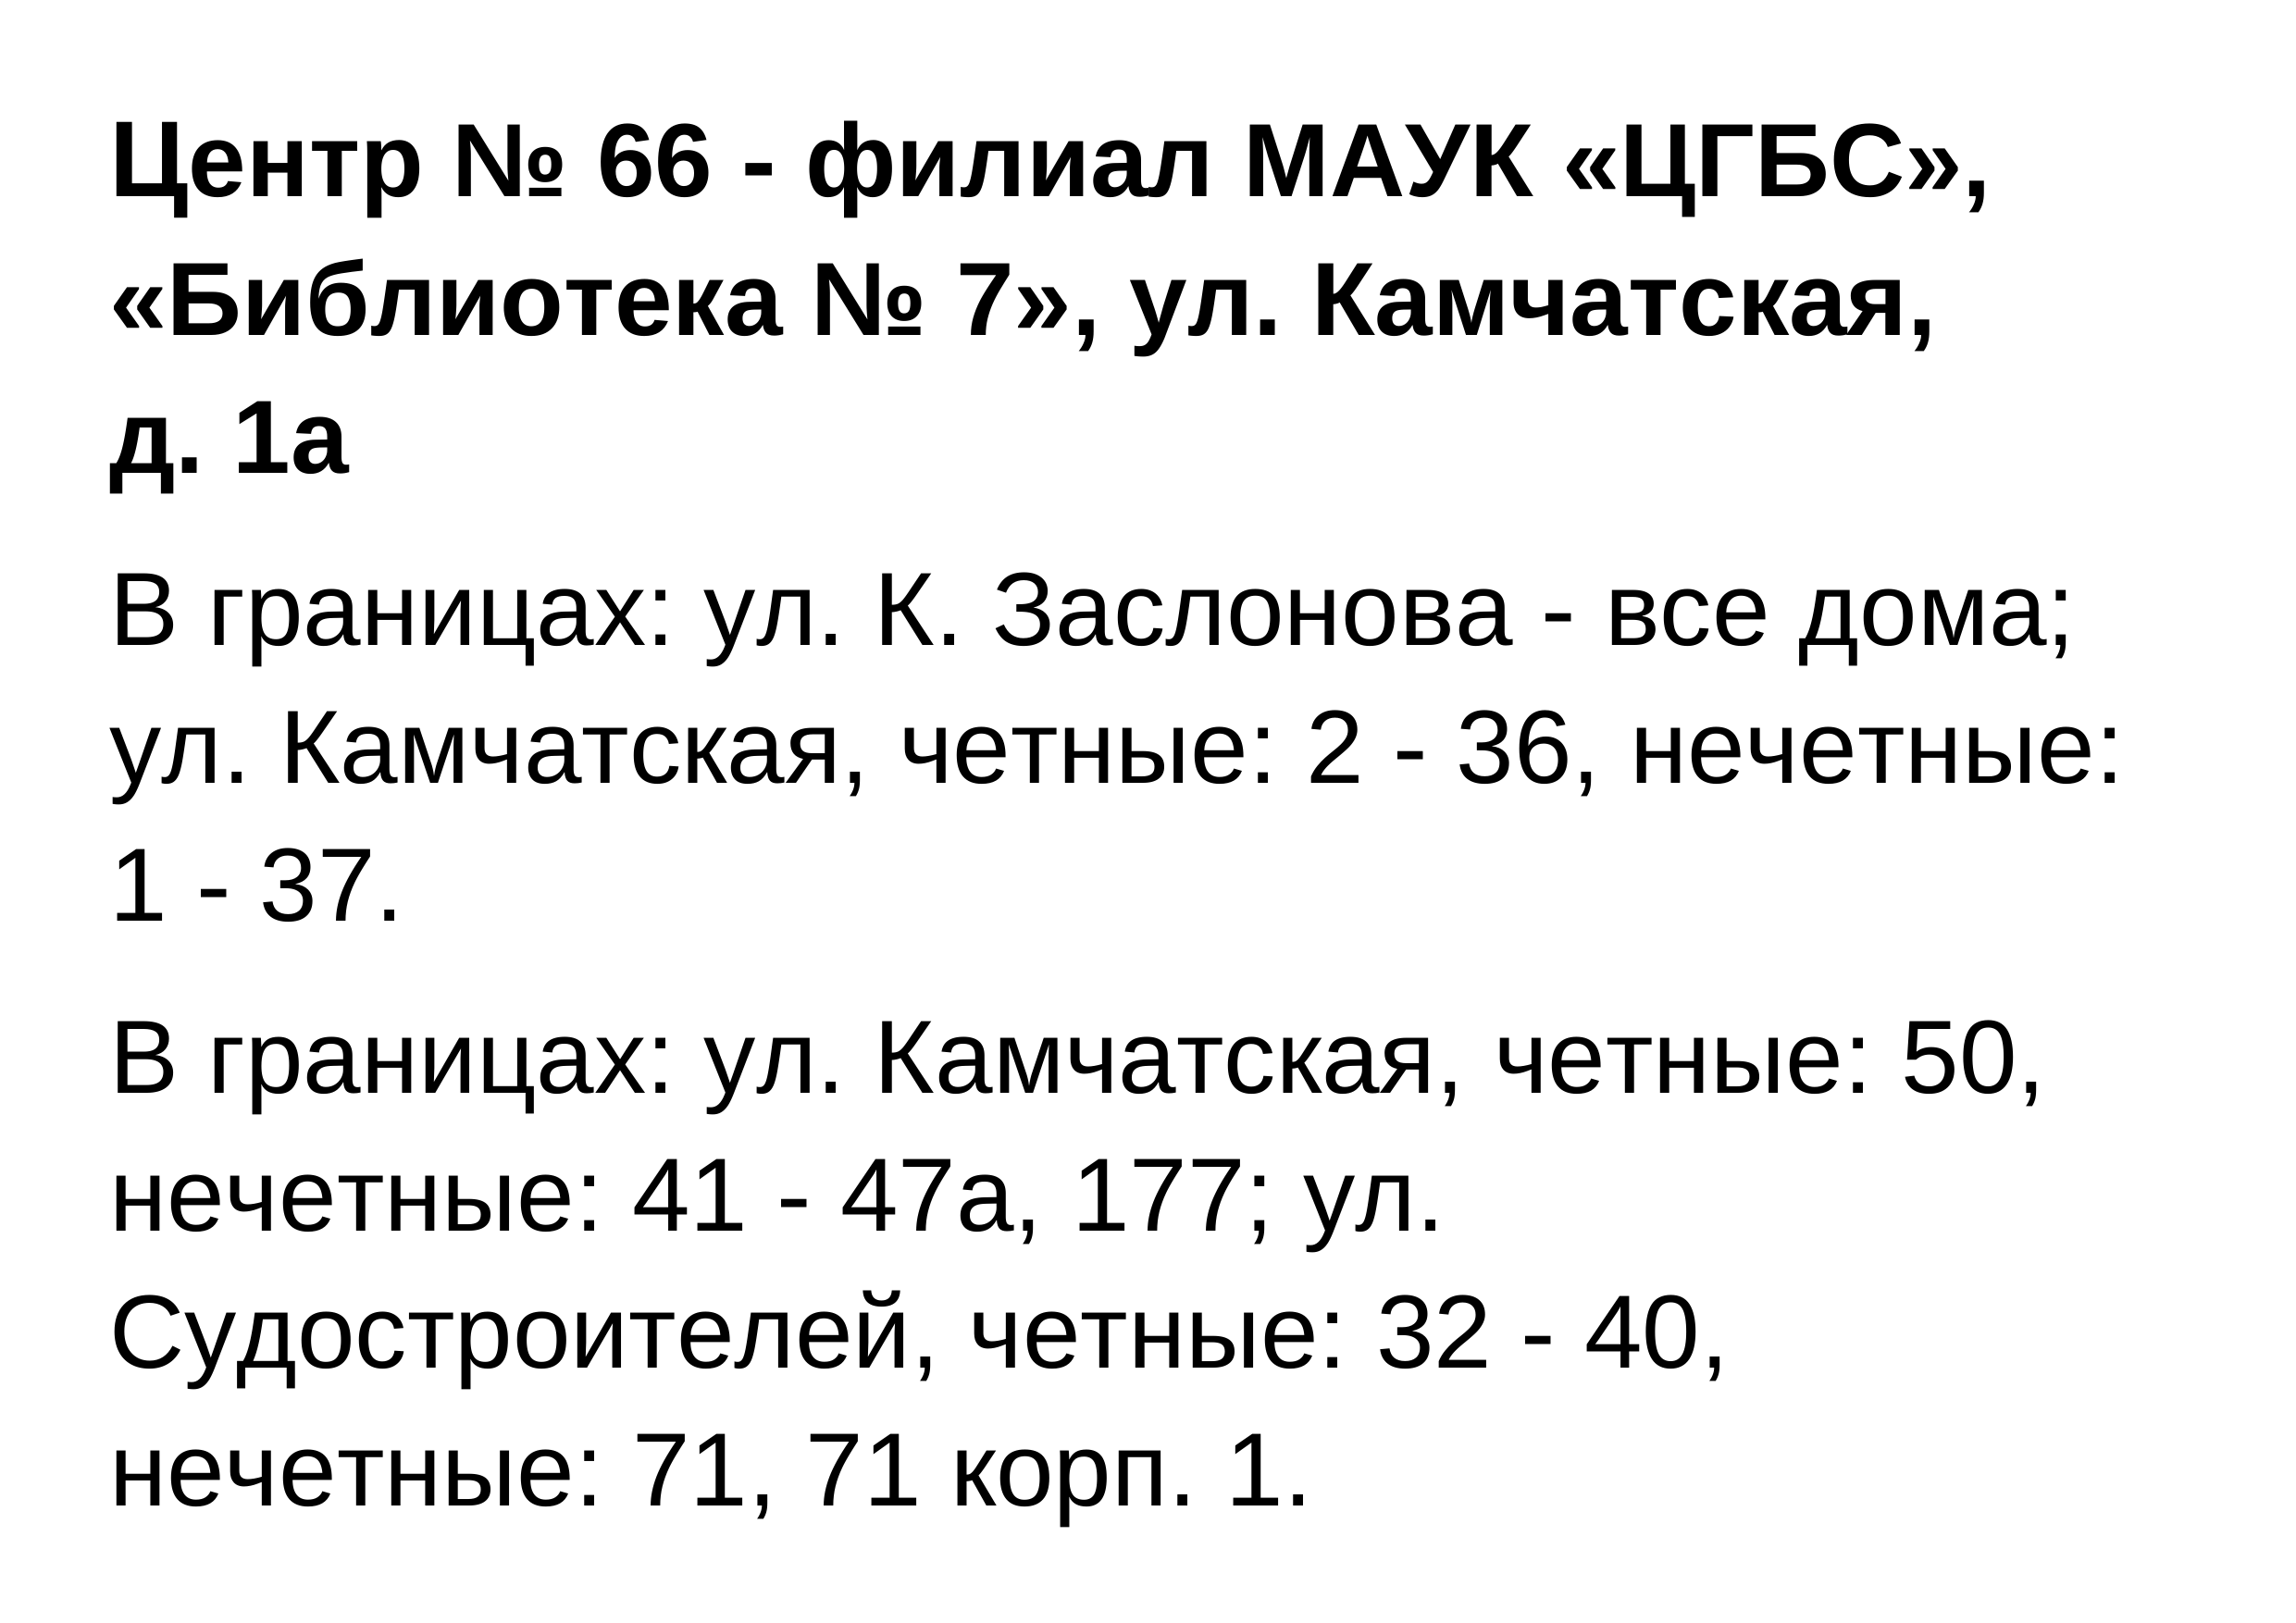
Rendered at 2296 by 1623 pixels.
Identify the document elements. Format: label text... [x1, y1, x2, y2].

subtitle Центр № 66 - филиал МАУК «ЦГБС», «Библиотека № 7», ул. Камчатская, д. 1а [109, 95, 2203, 495]
text В границах: ул. Камчатская, четные: 50, нечетные: 41 - 47а, 177; ул. Судостроителей, четные: 32 - 40, нечетные: 71, 71 корп. 1. [109, 996, 2203, 1528]
text В границах: ул. К. Заслонова - все дома; ул. Камчатская, четные: 2 - 36, нечетные: 1 - 37. [109, 548, 2203, 943]
